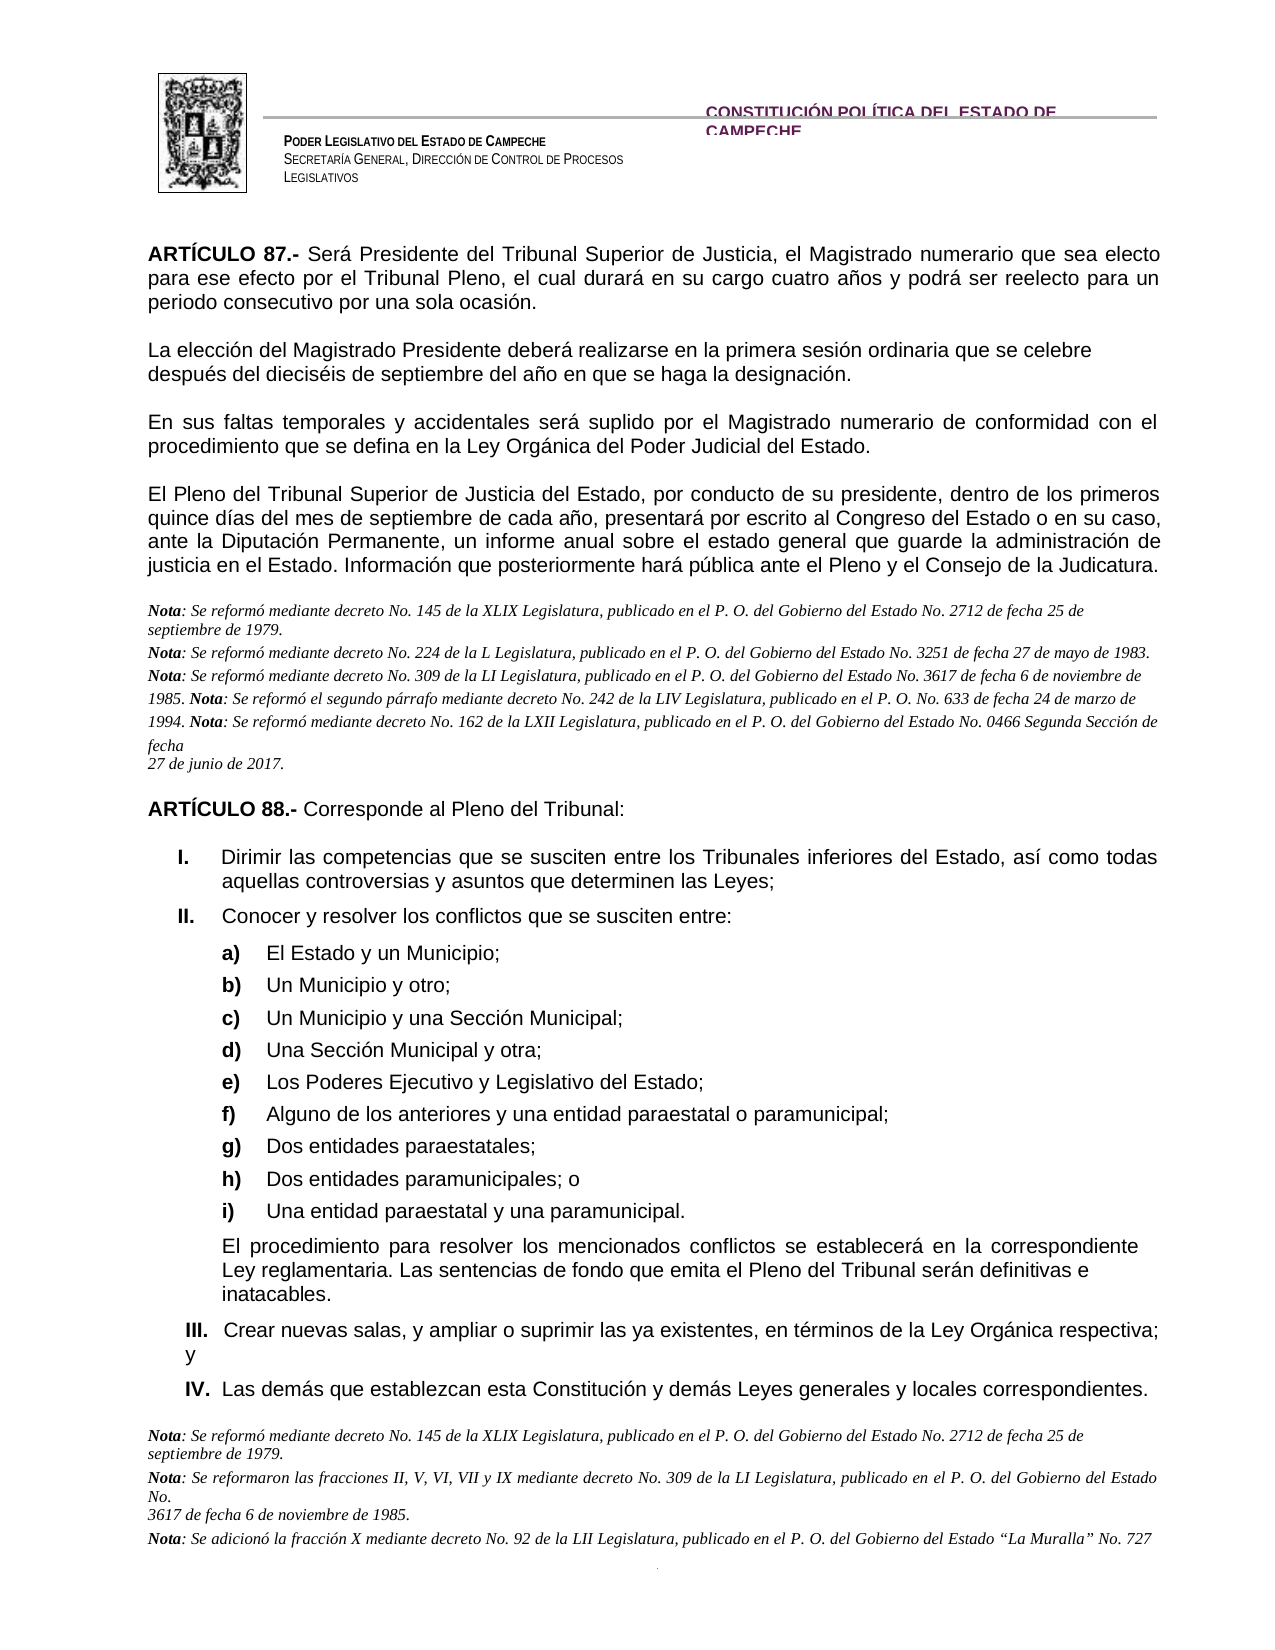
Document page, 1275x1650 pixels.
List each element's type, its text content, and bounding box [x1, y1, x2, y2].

text 27 de junio de 2017. [148, 758, 287, 773]
text II. Conocer y resolver los conflictos que se susciten entre: [177, 904, 1171, 928]
text ARTÍCULO 88.- Corresponde al Pleno del Tribunal: [148, 797, 628, 821]
text h) Dos entidades paramunicipales; o [222, 1166, 1171, 1190]
text a) El Estado y un Municipio; [222, 941, 1171, 965]
text IV. Las demás que establezcan esta Constitución y demás Leyes generales y locales correspondientes. [185, 1377, 1171, 1401]
text La elección del Magistrado Presidente deberá realizarse en la primera sesión ordinaria que se celebre después del dieciséis de septiembre del año en que se haga la designación. [148, 338, 1160, 386]
text f) Alguno de los anteriores y una entidad paraestatal o paramunicipal; [222, 1102, 1171, 1126]
text En sus faltas temporales y accidentales será suplido por el Magistrado numerario de conformidad con el procedimiento que se defina en la Ley Orgánica del Poder Judicial del Estado. [148, 409, 1160, 457]
text El Pleno del Tribunal Superior de Justicia del Estado, por conducto de su presidente, dentro de los primeros quince días del mes de septiembre de cada año, presentará por escrito al Congreso del Estado o en su caso, ante la Diputación Permanente, un informe anual sobre el estado general que guarde la administración de justicia en el Estado. Información que posteriormente hará pública ante el Pleno y el Consejo de la Judicatura. [148, 481, 1161, 577]
text Nota: Se adicionó la fracción X mediante decreto No. 92 de la LII Legislatura, publicado en el P. O. del Gobierno del Estado “La Muralla” No. 727 [148, 1529, 1159, 1548]
text b) Un Municipio y otro; [222, 973, 1171, 997]
text c) Un Municipio y una Sección Municipal; [222, 1005, 1171, 1029]
text Nota: Se reformó mediante decreto No. 145 de la XLIX Legislatura, publicado en el P. O. del Gobierno del Estado No. 2712 de fecha 25 de septiembre de 1979. [148, 1426, 1160, 1463]
text 3617 de fecha 6 de noviembre de 1985. [148, 1506, 412, 1524]
text Nota: Se reformó mediante decreto No. 145 de la XLIX Legislatura, publicado en el P. O. del Gobierno del Estado No. 2712 de fecha 25 de septiembre de 1979. [148, 601, 1160, 639]
text e) Los Poderes Ejecutivo y Legislativo del Estado; [222, 1070, 1171, 1094]
text g) Dos entidades paraestatales; [222, 1134, 1171, 1158]
text Nota: Se reformó mediante decreto No. 224 de la L Legislatura, publicado en el P. O. del Gobierno del Estado No. 3251 de fecha 27 de mayo de 1983. Nota: Se reformó mediante decreto No. 309 de la LI Legislatura, publicado en el P. O. del Gobierno del Estado No. 3617 de fecha 6 de noviembre de 1985. Nota: Se reformó el segundo párrafo mediante decreto No. 242 de la LIV Legislatura, publicado en el P. O. No. 633 de fecha 24 de marzo de 1994. Nota: Se reformó mediante decreto No. 162 de la LXII Legislatura, publicado en el P. O. del Gobierno del Estado No. 0466 Segunda Sección de fecha [148, 643, 1160, 754]
text d) Una Sección Municipal y otra; [222, 1037, 1171, 1061]
picture [159, 74, 246, 192]
text i) Una entidad paraestatal y una paramunicipal. [222, 1199, 1171, 1223]
text ARTÍCULO 87.- Será Presidente del Tribunal Superior de Justicia, el Magistrado numerario que sea electo para ese efecto por el Tribunal Pleno, el cual durará en su cargo cuatro años y podrá ser reelecto para un periodo consecutivo por una sola ocasión. [148, 242, 1160, 314]
text I. Dirimir las competencias que se susciten entre los Tribunales inferiores del Estado, así como todas aquellas controversias y asuntos que determinen las Leyes; [177, 845, 1160, 893]
text El procedimiento para resolver los mencionados conflictos se establecerá en la correspondiente Ley reglamentaria. Las sentencias de fondo que emita el Pleno del Tribunal serán definitivas e inatacables. [222, 1234, 1161, 1306]
text Nota: Se reformaron las fracciones II, V, VI, VII y IX mediante decreto No. 309 de la LI Legislatura, publicado en el P. O. del Gobierno del Estado No. [148, 1467, 1159, 1506]
text III. Crear nuevas salas, y ampliar o suprimir las ya existentes, en términos de la Ley Orgánica respectiva; y [185, 1317, 1171, 1365]
